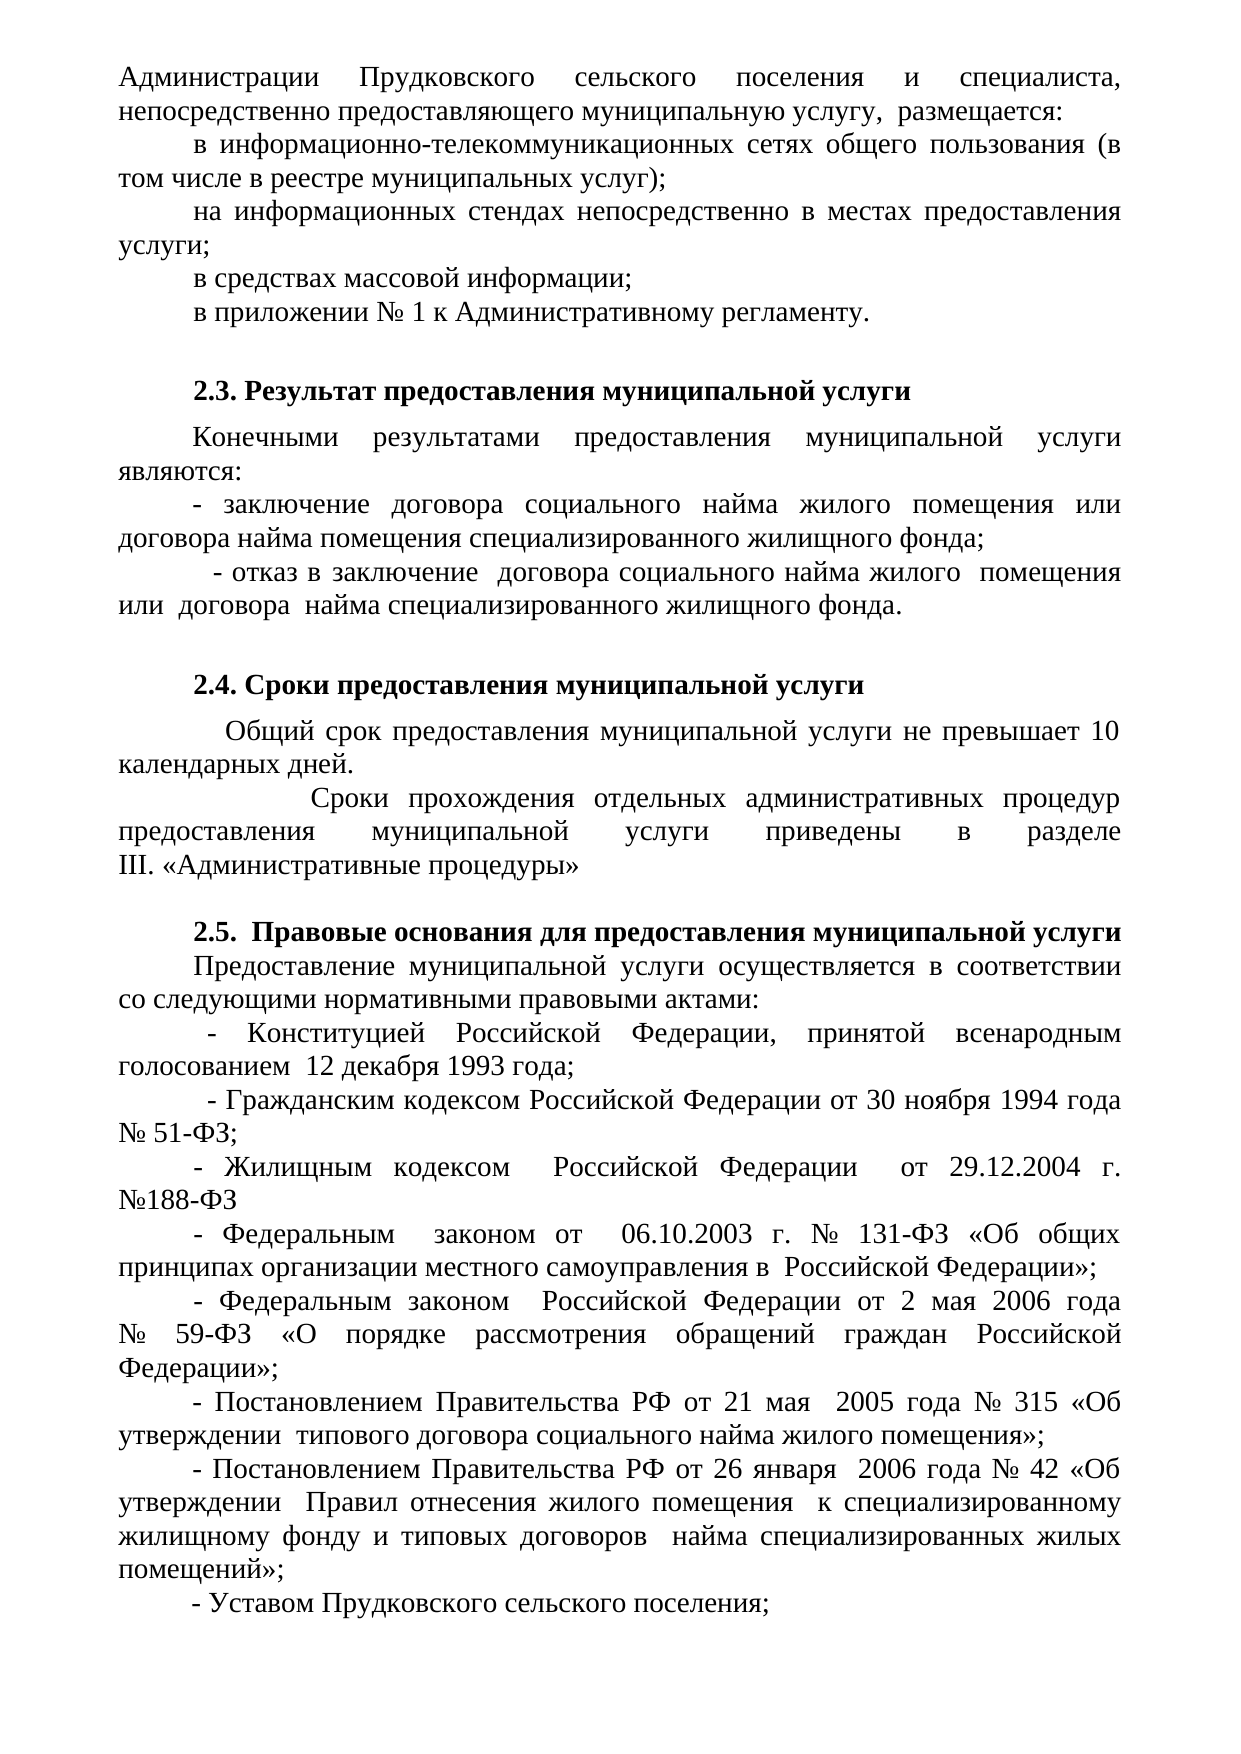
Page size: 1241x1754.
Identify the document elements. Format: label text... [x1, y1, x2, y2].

text - Постановлением Правительства РФ от 26 января 2006 года № 42 «Об утверждении Правил отнесения жилого помещения к специализированному жилищному фонду и типовых договоров найма специализированных жилых помещений»; [118, 1451, 1122, 1585]
text - Постановлением Правительства РФ от 21 мая 2005 года № 315 «Об утверждении типового договора социального найма жилого помещения»; [118, 1384, 1122, 1451]
text в информационно-телекоммуникационных сетях общего пользования (в том числе в реестре муниципальных услуг); [118, 126, 1122, 193]
text 2.5. Правовые основания для предоставления муниципальной услуги [118, 914, 1122, 948]
text - Конституцией Российской Федерации, принятой всенародным голосованием 12 декабря 1993 года; [118, 1015, 1122, 1082]
title - отказ в заключение договора социального найма жилого помещения или договора найма специализированного жилищного фонда. [118, 554, 1122, 621]
subtitle 2.4. Сроки предоставления муниципальной услуги [118, 667, 1122, 700]
text - Жилищным кодексом Российской Федерации от 29.12.2004 г. №188-ФЗ [118, 1149, 1122, 1216]
text - Гражданским кодексом Российской Федерации от 30 ноября 1994 года № 51-ФЗ; [118, 1082, 1122, 1149]
text Конечными результатами предоставления муниципальной услуги являются: [118, 419, 1122, 487]
text в средствах массовой информации; [118, 260, 1122, 294]
text в приложении № 1 к Административному регламенту. [118, 294, 1122, 327]
text - Уставом Прудковского сельского поселения; [118, 1585, 1122, 1618]
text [118, 59, 1122, 126]
text на информационных стендах непосредственно в местах предоставления услуги; [118, 193, 1122, 260]
text - Федеральным законом Российской Федерации от 2 мая 2006 года № 59-ФЗ «О порядке рассмотрения обращений граждан Российской Федерации»; [118, 1283, 1122, 1384]
subtitle 2.3. Результат предоставления муниципальной услуги [118, 373, 1122, 407]
text Общий срок предоставления муниципальной услуги не превышает 10 календарных дней. [118, 713, 1122, 780]
text - Федеральным законом от 06.10.2003 г. № 131-ФЗ «Об общих принципах организации местного самоуправления в Российской Федерации»; [118, 1216, 1122, 1283]
text Предоставление муниципальной услуги осуществляется в соответствии со следующими нормативными правовыми актами: [118, 948, 1122, 1015]
text Сроки прохождения отдельных административных процедур предоставления муниципальной услуги приведены в разделе III. «Административные процедуры» [118, 780, 1122, 881]
text - заключение договора социального найма жилого помещения или договора найма помещения специализированного жилищного фонда; [118, 487, 1122, 554]
